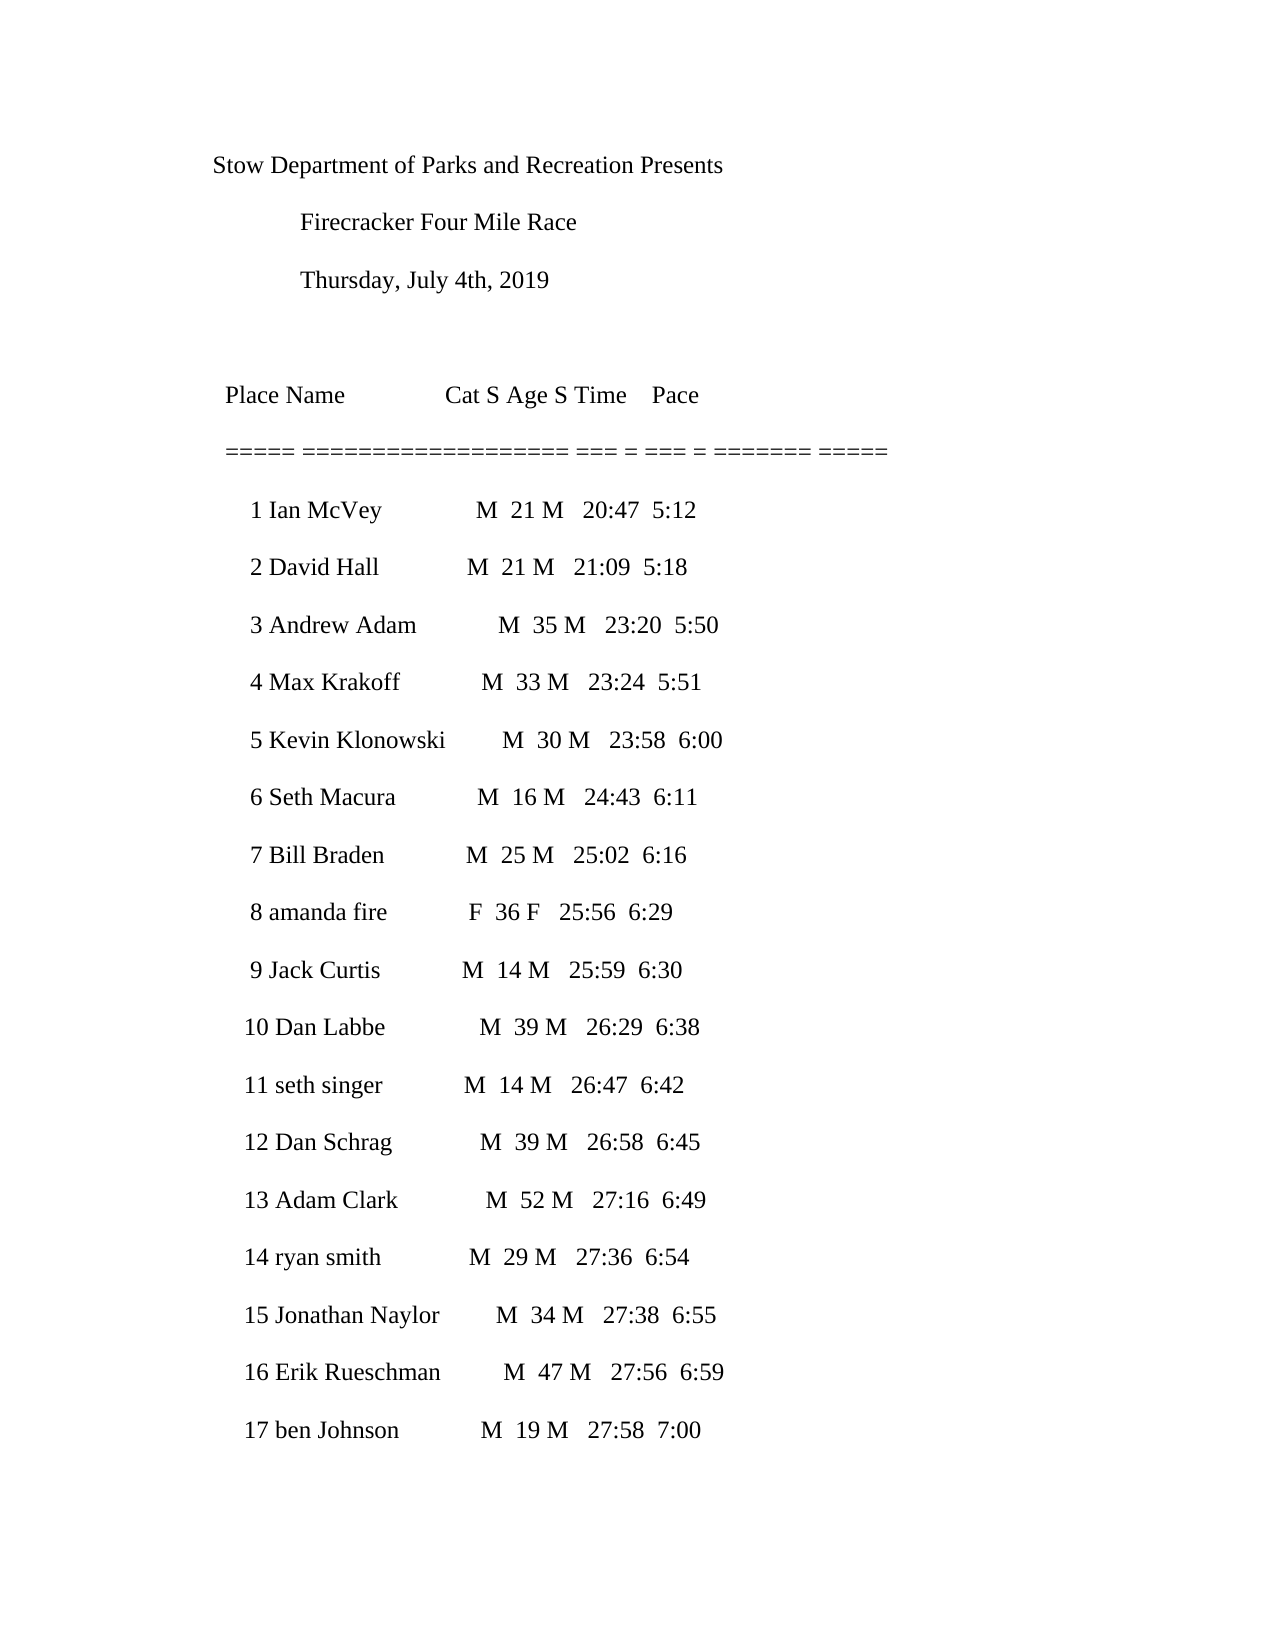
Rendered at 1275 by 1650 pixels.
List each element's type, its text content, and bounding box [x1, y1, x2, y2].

text 12 Dan Schrag M 39 M 26:58 6:45 [150, 1127, 1125, 1156]
text Firecracker Four Mile Race [150, 207, 1125, 236]
text 7 Bill Braden M 25 M 25:02 6:16 [150, 840, 1125, 869]
text ===== =================== === = === = ======= ===== [150, 437, 1125, 466]
text 17 ben Johnson M 19 M 27:58 7:00 [150, 1415, 1125, 1444]
text 6 Seth Macura M 16 M 24:43 6:11 [150, 782, 1125, 811]
text 4 Max Krakoff M 33 M 23:24 5:51 [150, 667, 1125, 696]
text 14 ryan smith M 29 M 27:36 6:54 [150, 1242, 1125, 1271]
text 9 Jack Curtis M 14 M 25:59 6:30 [150, 955, 1125, 984]
text 2 David Hall M 21 M 21:09 5:18 [150, 552, 1125, 581]
text 1 Ian McVey M 21 M 20:47 5:12 [150, 495, 1125, 524]
text 11 seth singer M 14 M 26:47 6:42 [150, 1070, 1125, 1099]
text Place Name Cat S Age S Time Pace [150, 380, 1125, 409]
text 16 Erik Rueschman M 47 M 27:56 6:59 [150, 1357, 1125, 1386]
text 13 Adam Clark M 52 M 27:16 6:49 [150, 1185, 1125, 1214]
text 3 Andrew Adam M 35 M 23:20 5:50 [150, 610, 1125, 639]
text 5 Kevin Klonowski M 30 M 23:58 6:00 [150, 725, 1125, 754]
text Thursday, July 4th, 2019 [150, 265, 1125, 294]
text 15 Jonathan Naylor M 34 M 27:38 6:55 [150, 1300, 1125, 1329]
text 8 amanda fire F 36 F 25:56 6:29 [150, 897, 1125, 926]
text Stow Department of Parks and Recreation Presents [150, 150, 1125, 179]
text 10 Dan Labbe M 39 M 26:29 6:38 [150, 1012, 1125, 1041]
